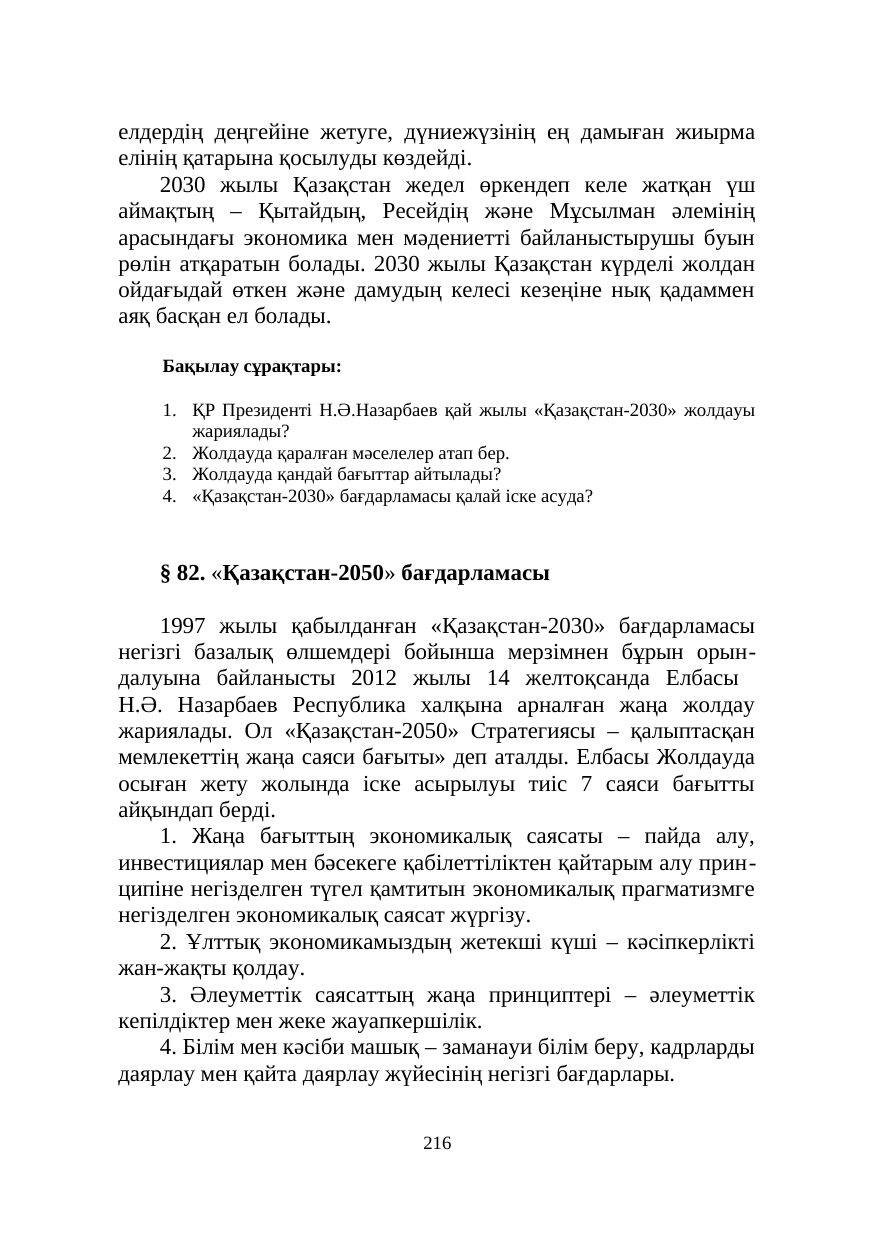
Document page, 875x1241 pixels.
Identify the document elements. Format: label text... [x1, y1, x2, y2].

list «Қазақстан-2030» бағдарламасы қалай іске асуда? [162, 485, 756, 506]
text Бақылау сұрақтары: [162, 355, 756, 377]
text 3. Әлеуметтік саясаттың жаңа принциптері – әлеуметтік кепілдіктер мен жеке жауапкершілік. [118, 981, 756, 1033]
text § 82. «Қазақстан-2050» бағдарламасы [118, 559, 756, 585]
list Жолдауда қаралған мәселелер атап бер. [162, 442, 756, 463]
list ҚР Президенті Н.Ә.Назарбаев қай жылы «Қазақстан-2030» жолдауы жариялады? [162, 398, 756, 442]
text 1997 жылы қабылданған «Қазақстан-2030» бағдарламасы негізгі базалық өлшемдері бойынша мерзімнен бұрын орындалуына байланысты 2012 жылы 14 желтоқсанда Елбасы Н.Ә. Назарбаев Республика халқына арналған жаңа жолдау жариялады. Ол «Қазақстан-2050» Стратегиясы – қалыптасқан мемлекеттің жаңа саяси бағыты» деп аталды. Елбасы Жолдауда осыған жету жолында іске асырылуы тиіс 7 саяси бағытты айқындап берді. [118, 612, 756, 822]
text 2. Ұлттық экономикамыздың жетекші күші – кәсіпкерлікті жан-жақты қолдау. [118, 928, 756, 981]
text 1. Жаңа бағыттың экономикалық саясаты – пайда алу, инвестициялар мен бәсекеге қабілеттіліктен қайтарым алу принципіне негізделген түгел қамтитын экономикалық прагматизмге негізделген экономикалық саясат жүргізу. [118, 822, 756, 928]
text 4. Білім мен кәсіби машық – заманауи білім беру, кадрларды даярлау мен қайта даярлау жүйесінің негізгі бағдарлары. [118, 1033, 756, 1086]
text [118, 118, 756, 171]
list Жолдауда қандай бағыттар айтылады? [162, 463, 756, 485]
text 2030 жылы Қазақстан жедел өркендеп келе жатқан үш аймақтың – Қытайдың, Ресейдің және Мұсылман әлемінің арасындағы экономика мен мәдениетті байланыстырушы буын рөлін атқаратын болады. 2030 жылы Қазақстан күрделі жолдан ойдағыдай өткен және дамудың келесі кезеңіне нық қадаммен аяқ басқан ел болады. [118, 171, 756, 329]
